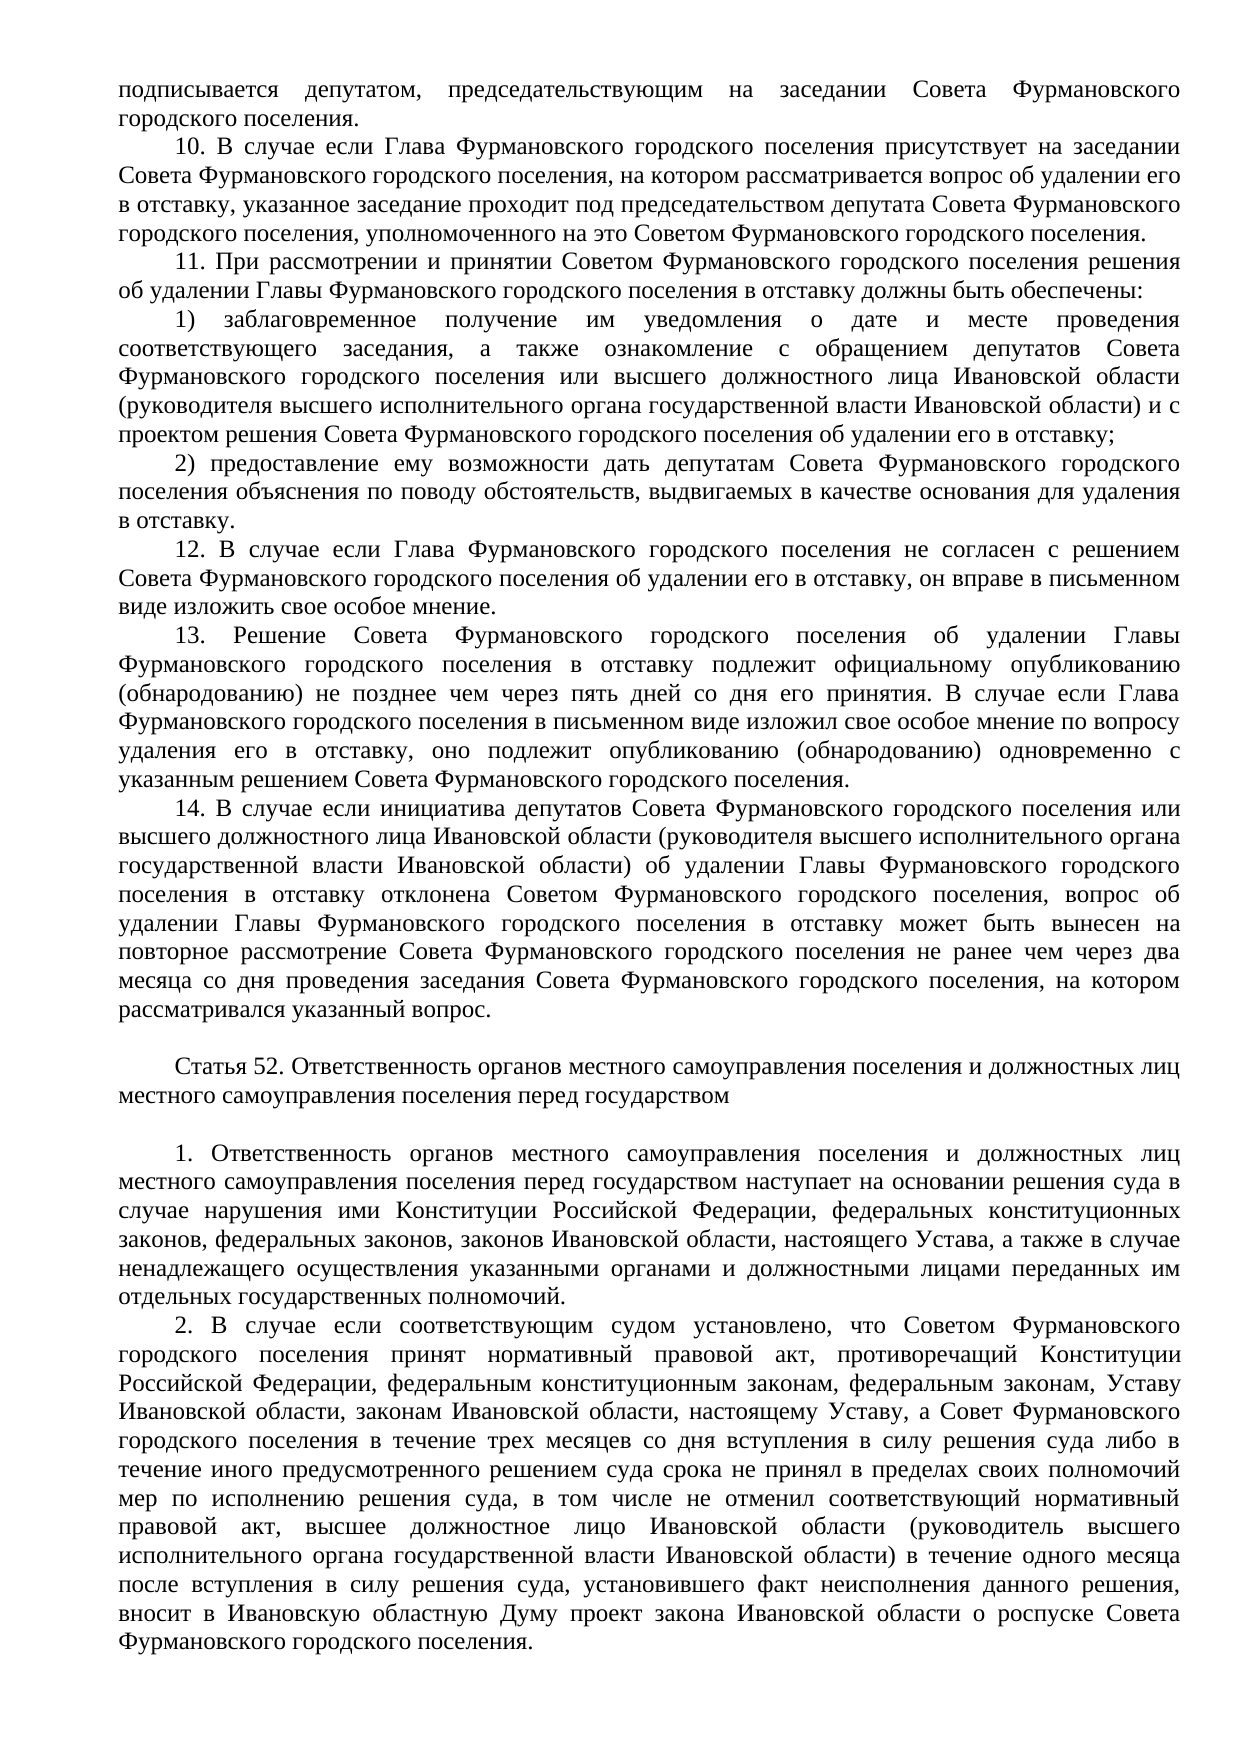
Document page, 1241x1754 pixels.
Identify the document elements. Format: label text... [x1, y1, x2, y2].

text 1) заблаговременное получение им уведомления о дате и месте проведения соответствующего заседания, а также ознакомление с обращением депутатов Совета Фурмановского городского поселения или высшего должностного лица Ивановской области (руководителя высшего исполнительного органа государственной власти Ивановской области) и с проектом решения Совета Фурмановского городского поселения об удалении его в отставку; [118, 304, 1181, 448]
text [118, 74, 1181, 131]
text 1. Ответственность органов местного самоуправления поселения и должностных лиц местного самоуправления поселения перед государством наступает на основании решения суда в случае нарушения ими Конституции Российской Федерации, федеральных конституционных законов, федеральных законов, законов Ивановской области, настоящего Устава, а также в случае ненадлежащего осуществления указанными органами и должностными лицами переданных им отдельных государственных полномочий. [118, 1138, 1181, 1310]
text 10. В случае если Глава Фурмановского городского поселения присутствует на заседании Совета Фурмановского городского поселения, на котором рассматривается вопрос об удалении его в отставку, указанное заседание проходит под председательством депутата Совета Фурмановского городского поселения, уполномоченного на это Советом Фурмановского городского поселения. [118, 131, 1181, 246]
text 13. Решение Совета Фурмановского городского поселения об удалении Главы Фурмановского городского поселения в отставку подлежит официальному опубликованию (обнародованию) не позднее чем через пять дней со дня его принятия. В случае если Глава Фурмановского городского поселения в письменном виде изложил свое особое мнение по вопросу удаления его в отставку, оно подлежит опубликованию (обнародованию) одновременно с указанным решением Совета Фурмановского городского поселения. [118, 620, 1181, 793]
text 12. В случае если Глава Фурмановского городского поселения не согласен с решением Совета Фурмановского городского поселения об удалении его в отставку, он вправе в письменном виде изложить свое особое мнение. [118, 534, 1181, 620]
text Статья 52. Ответственность органов местного самоуправления поселения и должностных лиц местного самоуправления поселения перед государством [118, 1051, 1181, 1109]
text 14. В случае если инициатива депутатов Совета Фурмановского городского поселения или высшего должностного лица Ивановской области (руководителя высшего исполнительного органа государственной власти Ивановской области) об удалении Главы Фурмановского городского поселения в отставку отклонена Советом Фурмановского городского поселения, вопрос об удалении Главы Фурмановского городского поселения в отставку может быть вынесен на повторное рассмотрение Совета Фурмановского городского поселения не ранее чем через два месяца со дня проведения заседания Совета Фурмановского городского поселения, на котором рассматривался указанный вопрос. [118, 793, 1181, 1023]
text 2) предоставление ему возможности дать депутатам Совета Фурмановского городского поселения объяснения по поводу обстоятельств, выдвигаемых в качестве основания для удаления в отставку. [118, 448, 1181, 534]
text 11. При рассмотрении и принятии Советом Фурмановского городского поселения решения об удалении Главы Фурмановского городского поселения в отставку должны быть обеспечены: [118, 246, 1181, 304]
text 2. В случае если соответствующим судом установлено, что Советом Фурмановского городского поселения принят нормативный правовой акт, противоречащий Конституции Российской Федерации, федеральным конституционным законам, федеральным законам, Уставу Ивановской области, законам Ивановской области, настоящему Уставу, а Совет Фурмановского городского поселения в течение трех месяцев со дня вступления в силу решения суда либо в течение иного предусмотренного решением суда срока не принял в пределах своих полномочий мер по исполнению решения суда, в том числе не отменил соответствующий нормативный правовой акт, высшее должностное лицо Ивановской области (руководитель высшего исполнительного органа государственной власти Ивановской области) в течение одного месяца после вступления в силу решения суда, установившего факт неисполнения данного решения, вносит в Ивановскую областную Думу проект закона Ивановской области о роспуске Совета Фурмановского городского поселения. [118, 1310, 1181, 1655]
